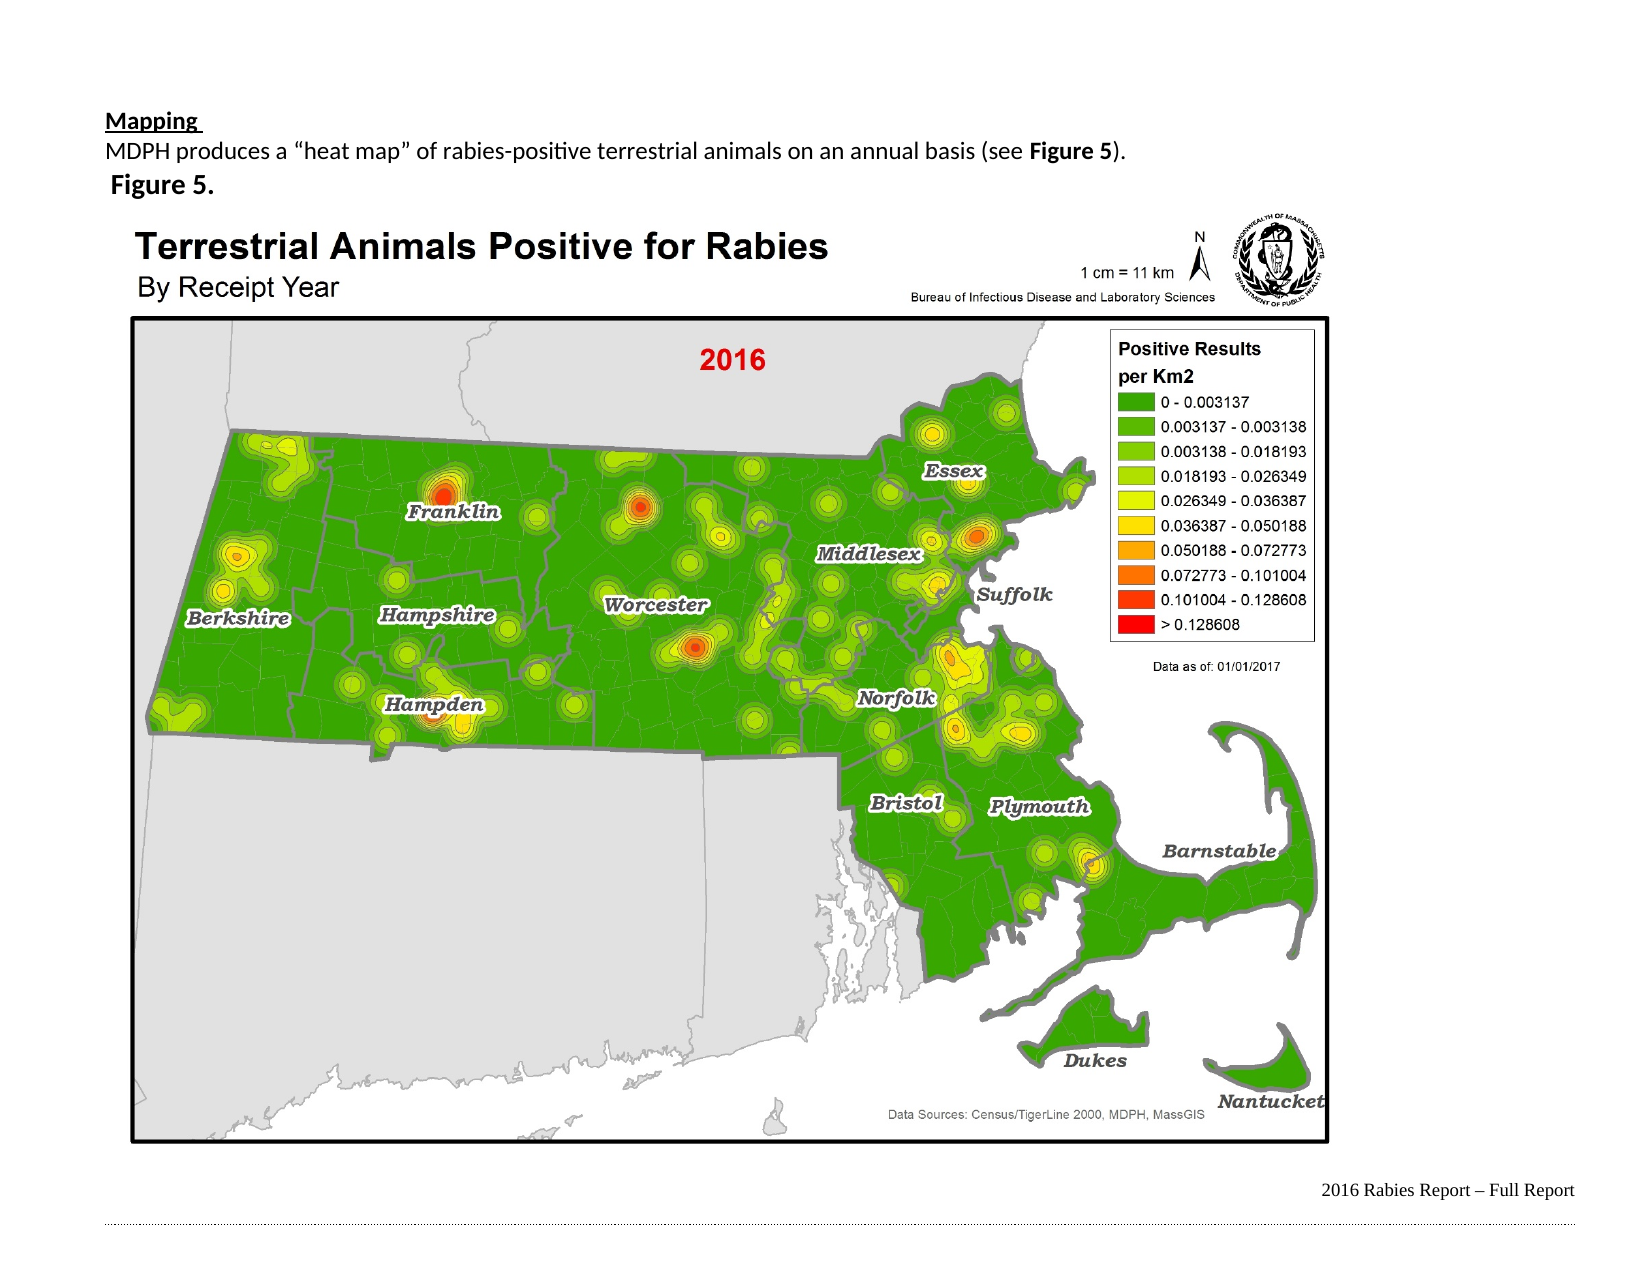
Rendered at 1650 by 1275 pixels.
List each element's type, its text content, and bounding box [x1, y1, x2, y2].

text MDPH produces a “heat map” of rabies-positive terrestrial animals on an annual basis (see Figure 5). [105, 136, 1575, 166]
text Mapping [105, 105, 1575, 136]
picture [105, 201, 1354, 1165]
text Figure 5. [105, 166, 1575, 202]
